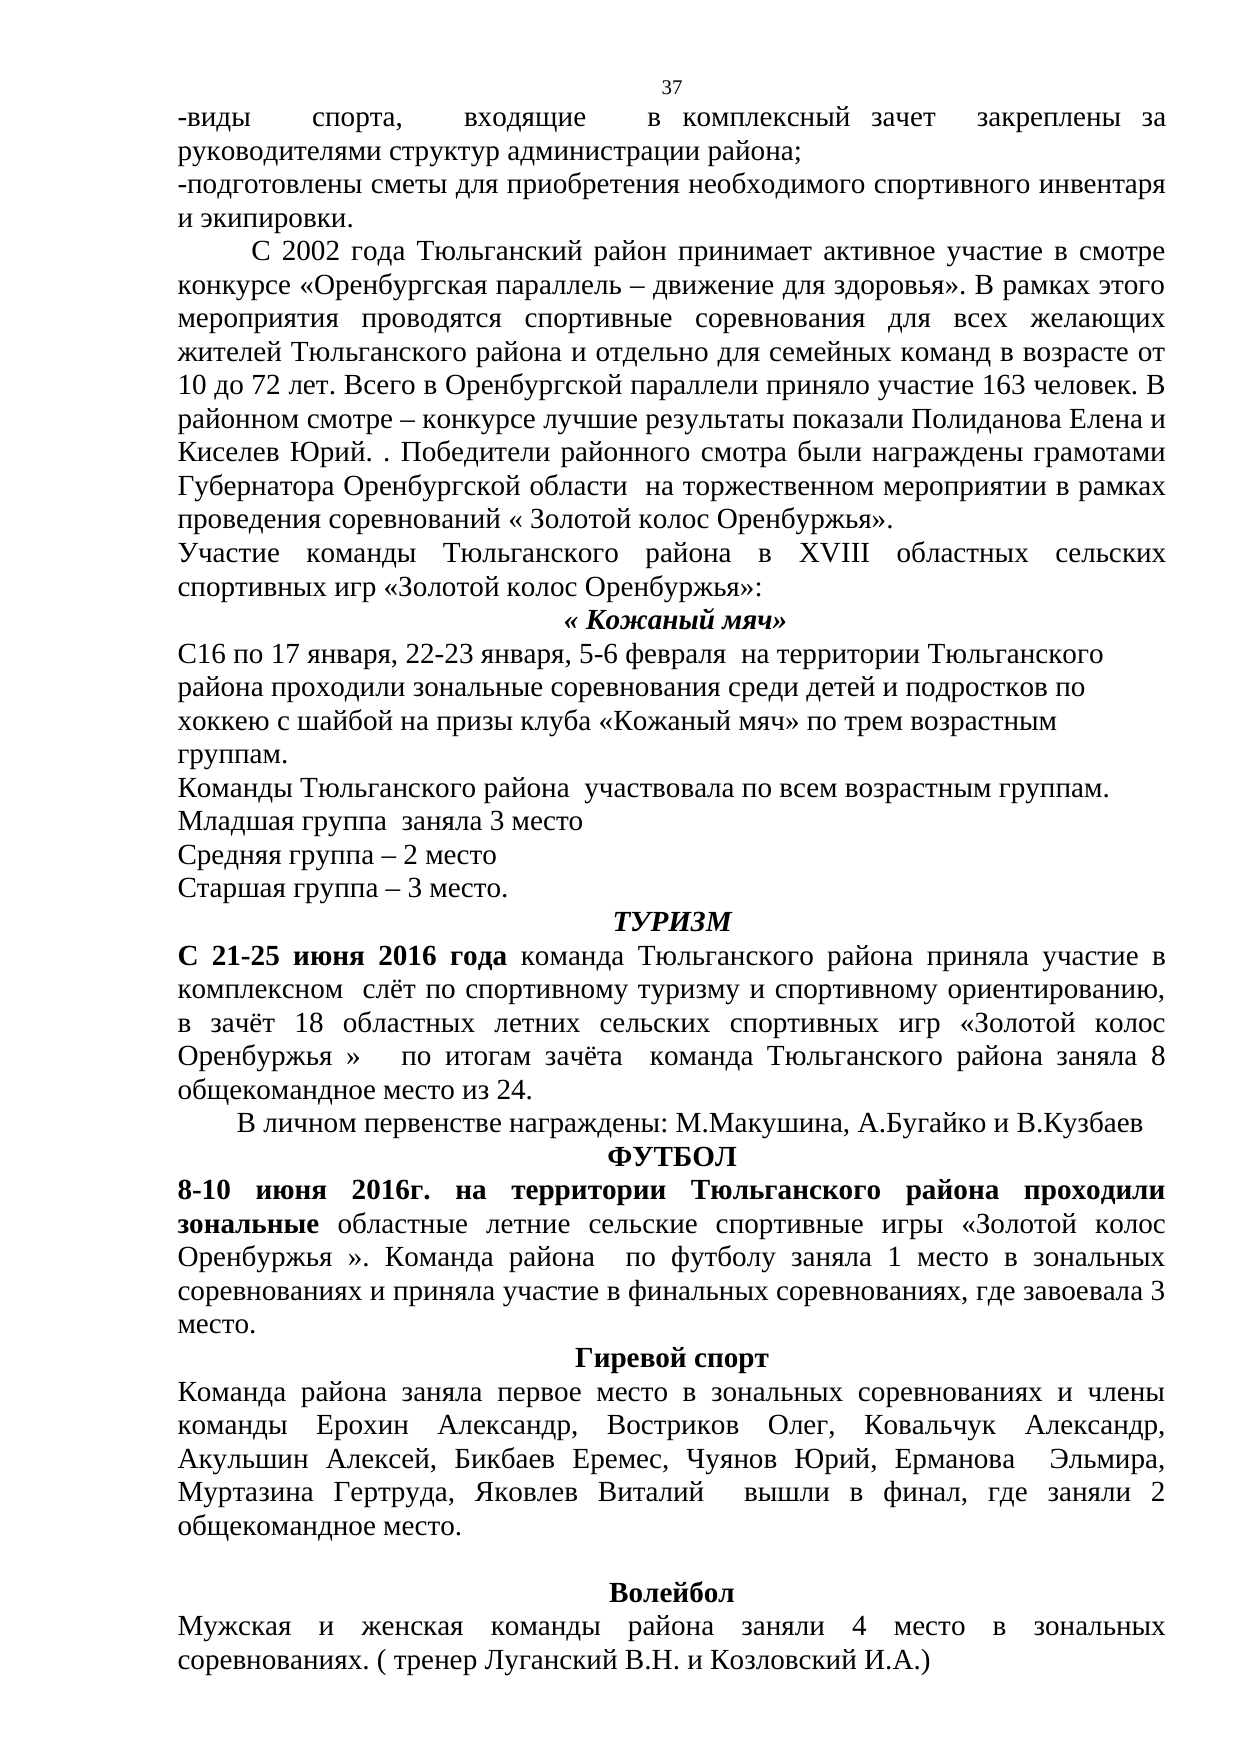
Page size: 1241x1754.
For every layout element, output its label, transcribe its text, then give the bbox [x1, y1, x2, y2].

text В личном первенстве награждены: М.Макушина, А.Бугайко и В.Кузбаев [177, 1105, 1166, 1139]
text Волейбол [177, 1575, 1166, 1608]
text С 21-25 июня 2016 года команда Тюльганского района приняла участие в комплексном слёт по спортивному туризму и спортивному ориентированию, в зачёт 18 областных летних сельских спортивных игр «Золотой колос Оренбуржья » по итогам зачёта команда Тюльганского района заняла 8 общекомандное место из 24. [177, 938, 1166, 1105]
text -виды спорта, входящие в комплексный зачет закреплены за руководителями структур администрации района; [177, 99, 1166, 166]
text Младшая группа заняла 3 место [177, 803, 1166, 837]
text ФУТБОЛ [177, 1139, 1166, 1172]
text -подготовлены сметы для приобретения необходимого спортивного инвентаря и экипировки. [177, 166, 1166, 233]
text Средняя группа – 2 место [177, 837, 1166, 871]
text ТУРИЗМ [177, 904, 1166, 938]
text Мужская и женская команды района заняли 4 место в зональных соревнованиях. ( тренер Луганский В.Н. и Козловский И.А.) [177, 1608, 1166, 1676]
text « Кожаный мяч» [177, 602, 1166, 636]
text Гиревой спорт [177, 1340, 1166, 1374]
text Команды Тюльганского района участвовала по всем возрастным группам. [177, 770, 1166, 803]
text Участие команды Тюльганского района в XVIII областных сельских спортивных игр «Золотой колос Оренбуржья»: [177, 535, 1166, 602]
text С 2002 года Тюльганский район принимает активное участие в смотре конкурсе «Оренбургская параллель – движение для здоровья». В рамках этого мероприятия проводятся спортивные соревнования для всех желающих жителей Тюльганского района и отдельно для семейных команд в возрасте от 10 до 72 лет. Всего в Оренбургской параллели приняло участие 163 человек. В районном смотре – конкурсе лучшие результаты показали Полиданова Елена и Киселев Юрий. . Победители районного смотра были награждены грамотами Губернатора Оренбургской области на торжественном мероприятии в рамках проведения соревнований « Золотой колос Оренбуржья». [177, 233, 1166, 535]
text С16 по 17 января, 22-23 января, 5-6 февраля на территории Тюльганского района проходили зональные соревнования среди детей и подростков по хоккею с шайбой на призы клуба «Кожаный мяч» по трем возрастным группам. [177, 636, 1166, 770]
text 8-10 июня 2016г. на территории Тюльганского района проходили зональные областные летние сельские спортивные игры «Золотой колос Оренбуржья ». Команда района по футболу заняла 1 место в зональных соревнованиях и приняла участие в финальных соревнованиях, где завоевала 3 место. [177, 1172, 1166, 1340]
text Старшая группа – 3 место. [177, 871, 1166, 904]
text Команда района заняла первое место в зональных соревнованиях и члены команды Ерохин Александр, Востриков Олег, Ковальчук Александр, Акульшин Алексей, Бикбаев Еремес, Чуянов Юрий, Ерманова Эльмира, Муртазина Гертруда, Яковлев Виталий вышли в финал, где заняли 2 общекомандное место. [177, 1374, 1166, 1541]
